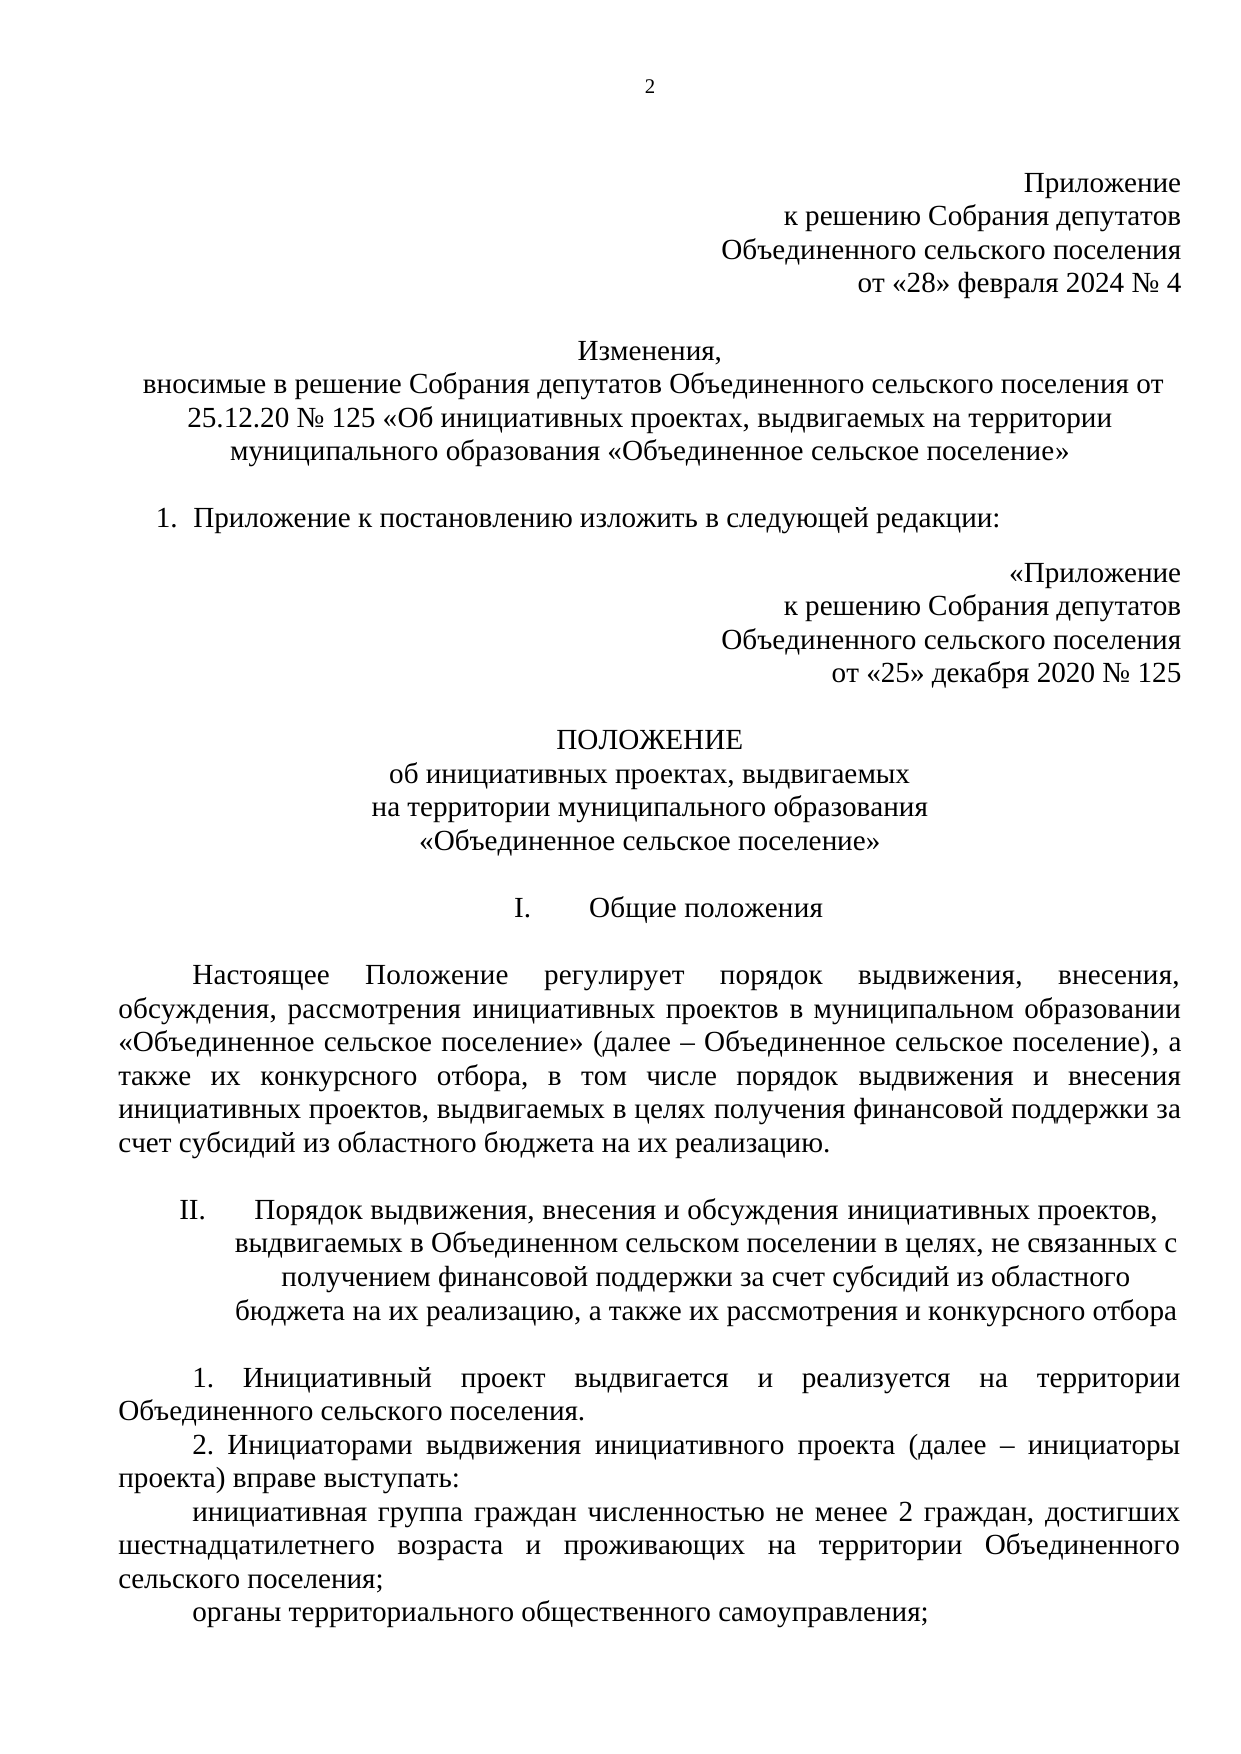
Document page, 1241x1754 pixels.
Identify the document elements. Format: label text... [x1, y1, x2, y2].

list Приложение к постановлению изложить в следующей редакции: [156, 500, 1181, 534]
text на территории муниципального образования [118, 789, 1181, 823]
text Объединенного сельского поселения [118, 232, 1181, 266]
text Приложение [118, 165, 1181, 198]
text органы территориального общественного самоуправления; [118, 1594, 1181, 1628]
list Общие положения [156, 890, 1181, 924]
text Объединенного сельского поселения [118, 622, 1181, 655]
text ПОЛОЖЕНИЕ [118, 722, 1181, 756]
text вносимые в решение Собрания депутатов Объединенного сельского поселения от 25.12.20 № 125 «Об инициативных проектах, выдвигаемых на территории муниципального образования «Объединенное сельское поселение» [118, 366, 1181, 467]
text к решению Собрания депутатов [118, 198, 1181, 232]
text Настоящее Положение регулирует порядок выдвижения, внесения, обсуждения, рассмотрения инициативных проектов в муниципальном образовании «Объединенное сельское поселение» (далее – Объединенное сельское поселение), а также их конкурсного отбора, в том числе порядок выдвижения и внесения инициативных проектов, выдвигаемых в целях получения финансовой поддержки за счет субсидий из областного бюджета на их реализацию. [118, 957, 1181, 1158]
list Порядок выдвижения, внесения и обсуждения инициативных проектов, выдвигаемых в Объединенном сельском поселении в целях, не связанных с получением финансовой поддержки за счет субсидий из областного бюджета на их реализацию, а также их рассмотрения и конкурсного отбора [156, 1192, 1181, 1326]
text инициативная группа граждан численностью не менее 2 граждан, достигших шестнадцатилетнего возраста и проживающих на территории Объединенного сельского поселения; [118, 1494, 1181, 1594]
text «Приложение [118, 555, 1181, 588]
text Изменения, [118, 333, 1181, 366]
text от «25» декабря 2020 № 125 [118, 655, 1181, 689]
text «Объединенное сельское поселение» [118, 823, 1181, 857]
text от «28» февраля 2024 № 4 [118, 266, 1181, 299]
text об инициативных проектах, выдвигаемых [118, 756, 1181, 789]
text 1. Инициативный проект выдвигается и реализуется на территории Объединенного сельского поселения. [118, 1360, 1181, 1427]
text 2. Инициаторами выдвижения инициативного проекта (далее – инициаторы проекта) вправе выступать: [118, 1427, 1181, 1494]
text к решению Собрания депутатов [118, 588, 1181, 622]
